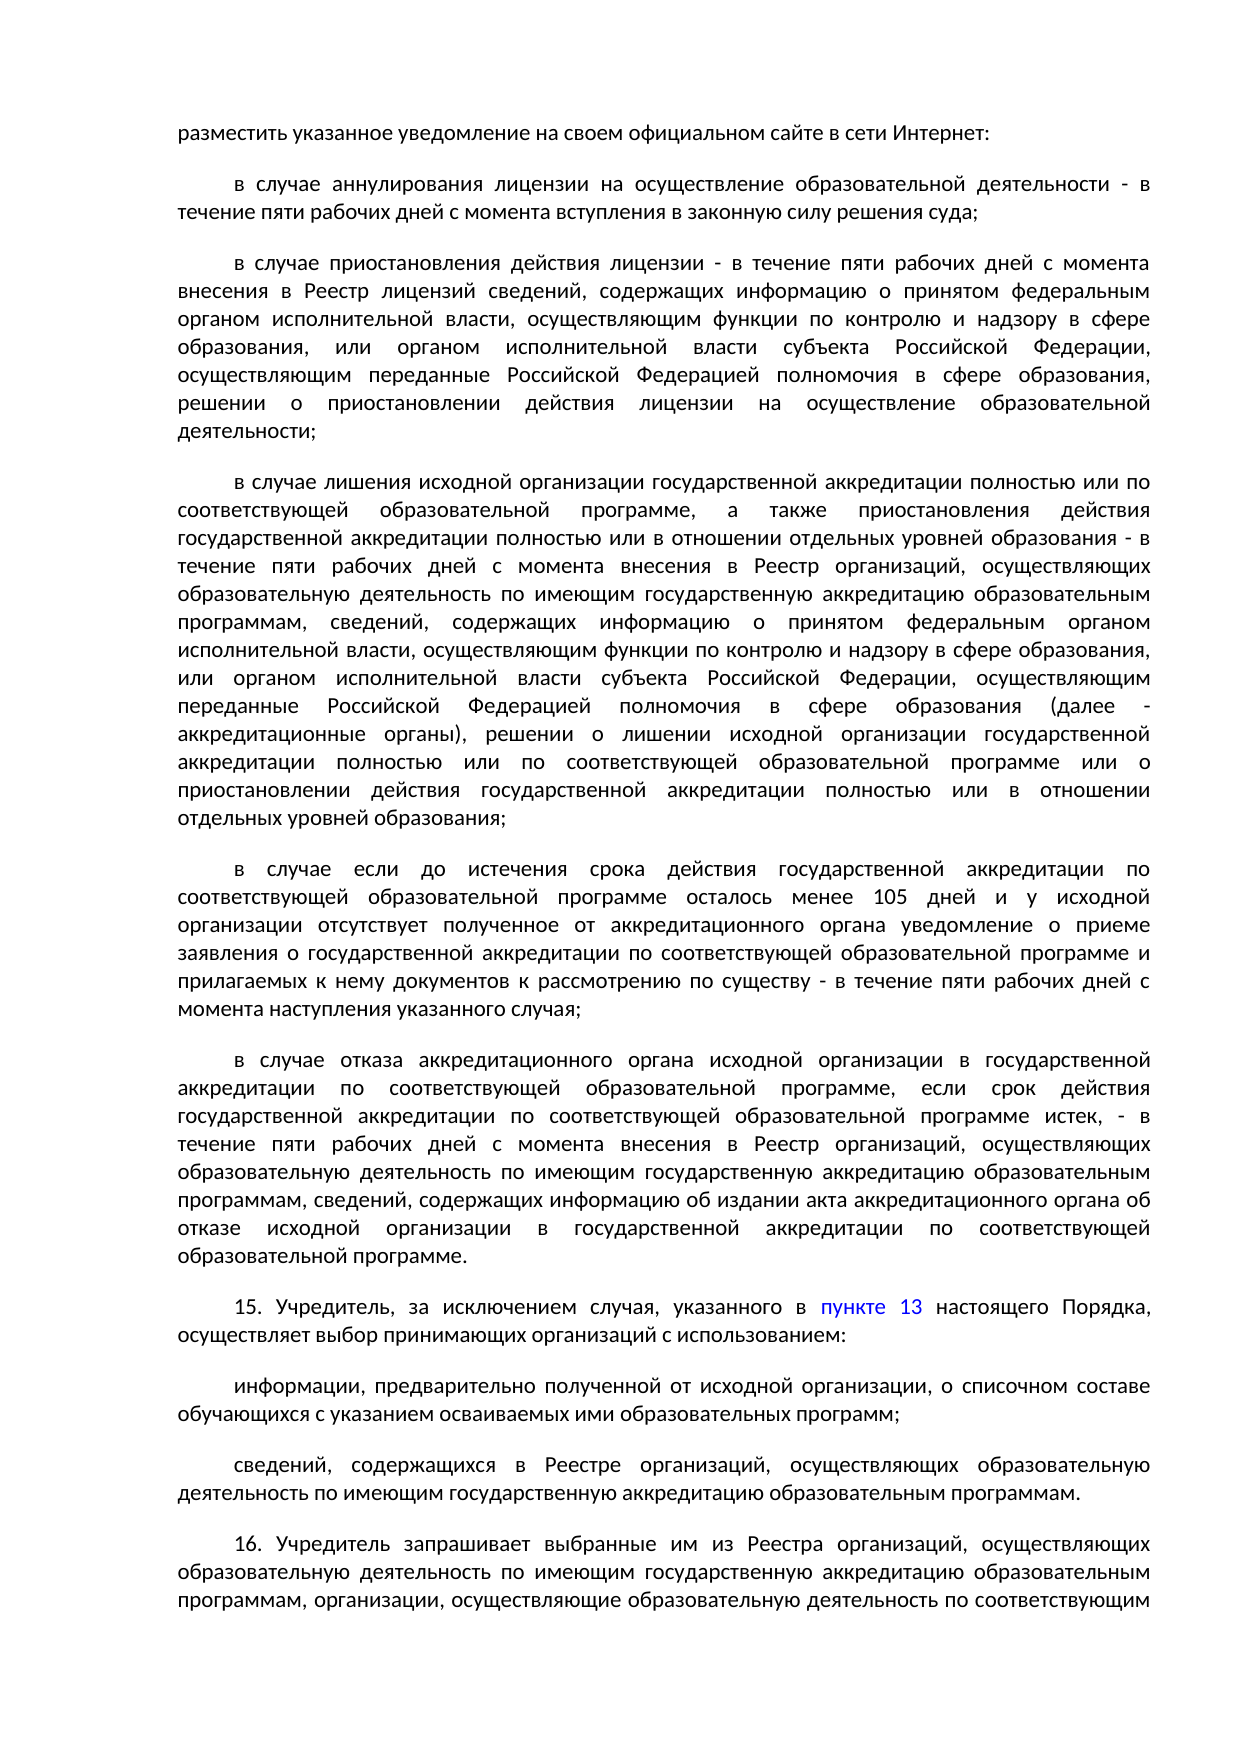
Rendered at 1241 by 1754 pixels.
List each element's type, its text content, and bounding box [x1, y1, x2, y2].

text в случае если до истечения срока действия государственной аккредитации по соответствующей образовательной программе осталось менее 105 дней и у исходной организации отсутствует полученное от аккредитационного органа уведомление о приеме заявления о государственной аккредитации по соответствующей образовательной программе и прилагаемых к нему документов к рассмотрению по существу - в течение пяти рабочих дней с момента наступления указанного случая; [177, 854, 1152, 1022]
text в случае лишения исходной организации государственной аккредитации полностью или по соответствующей образовательной программе, а также приостановления действия государственной аккредитации полностью или в отношении отдельных уровней образования - в течение пяти рабочих дней с момента внесения в Реестр организаций, осуществляющих образовательную деятельность по имеющим государственную аккредитацию образовательным программам, сведений, содержащих информацию о принятом федеральным органом исполнительной власти, осуществляющим функции по контролю и надзору в сфере образования, или органом исполнительной власти субъекта Российской Федерации, осуществляющим переданные Российской Федерацией полномочия в сфере образования (далее - аккредитационные органы), решении о лишении исходной организации государственной аккредитации полностью или по соответствующей образовательной программе или о приостановлении действия государственной аккредитации полностью или в отношении отдельных уровней образования; [177, 467, 1152, 831]
text сведений, содержащихся в Реестре организаций, осуществляющих образовательную деятельность по имеющим государственную аккредитацию образовательным программам. [177, 1450, 1152, 1506]
text 15. Учредитель, за исключением случая, указанного в пункте 13 настоящего Порядка, осуществляет выбор принимающих организаций с использованием: [177, 1292, 1152, 1348]
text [177, 1529, 1152, 1613]
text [177, 118, 1152, 146]
text в случае аннулирования лицензии на осуществление образовательной деятельности - в течение пяти рабочих дней с момента вступления в законную силу решения суда; [177, 169, 1152, 225]
text информации, предварительно полученной от исходной организации, о списочном составе обучающихся с указанием осваиваемых ими образовательных программ; [177, 1371, 1152, 1427]
text в случае отказа аккредитационного органа исходной организации в государственной аккредитации по соответствующей образовательной программе, если срок действия государственной аккредитации по соответствующей образовательной программе истек, - в течение пяти рабочих дней с момента внесения в Реестр организаций, осуществляющих образовательную деятельность по имеющим государственную аккредитацию образовательным программам, сведений, содержащих информацию об издании акта аккредитационного органа об отказе исходной организации в государственной аккредитации по соответствующей образовательной программе. [177, 1045, 1152, 1269]
text в случае приостановления действия лицензии - в течение пяти рабочих дней с момента внесения в Реестр лицензий сведений, содержащих информацию о принятом федеральным органом исполнительной власти, осуществляющим функции по контролю и надзору в сфере образования, или органом исполнительной власти субъекта Российской Федерации, осуществляющим переданные Российской Федерацией полномочия в сфере образования, решении о приостановлении действия лицензии на осуществление образовательной деятельности; [177, 248, 1152, 444]
